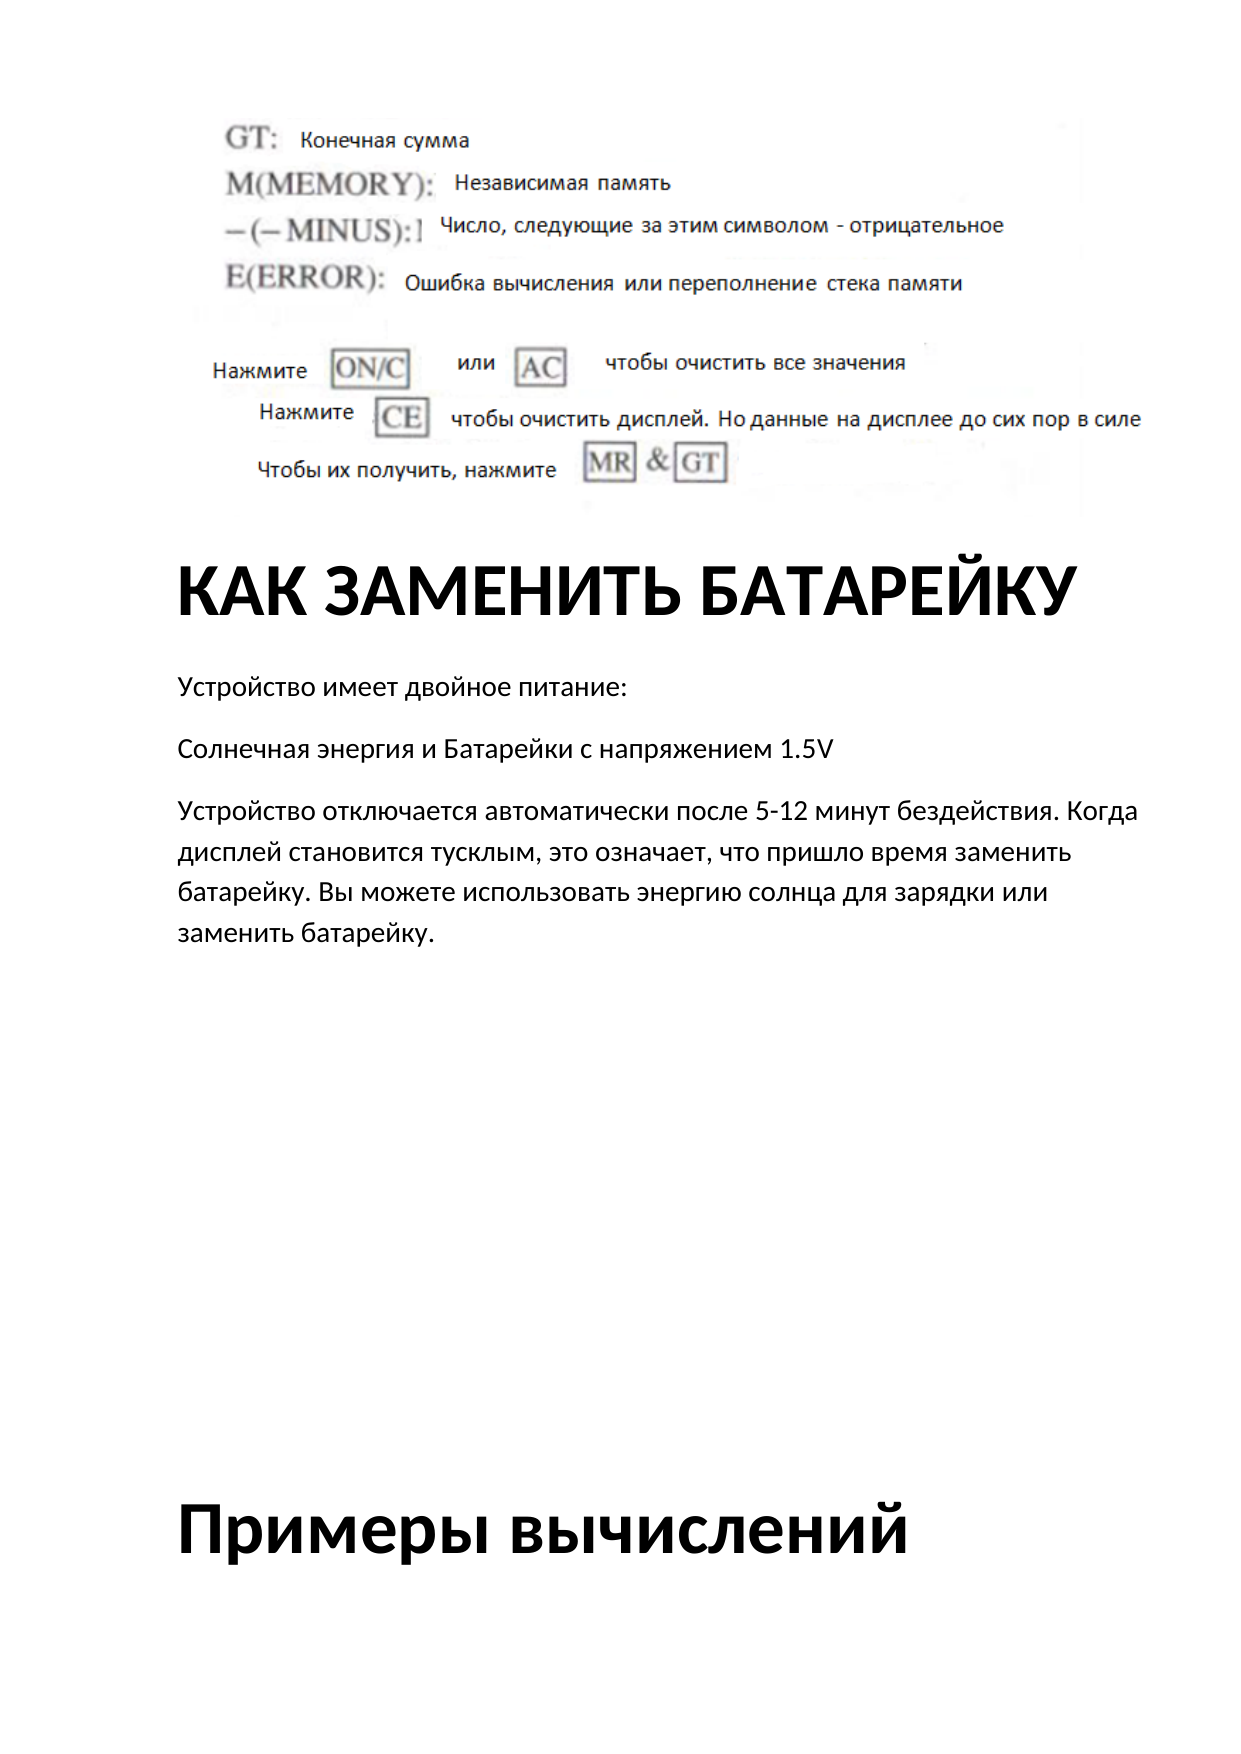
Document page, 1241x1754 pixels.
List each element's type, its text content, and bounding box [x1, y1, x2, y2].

text КАК ЗАМЕНИТЬ БАТАРЕЙКУ [177, 542, 1152, 634]
text Устройство имеет двойное питание: [177, 668, 1152, 704]
text Примеры вычислений [177, 1480, 1152, 1572]
text Устройство отключается автоматически после 5-12 минут бездействия. Когда дисплей становится тусклым, это означает, что пришло время заменить батарейку. Вы можете использовать энергию солнца для зарядки или заменить батарейку. [177, 792, 1152, 950]
picture [177, 118, 1151, 517]
list Солнечная энергия и Батарейки с напряжением 1.5V [177, 730, 1152, 766]
